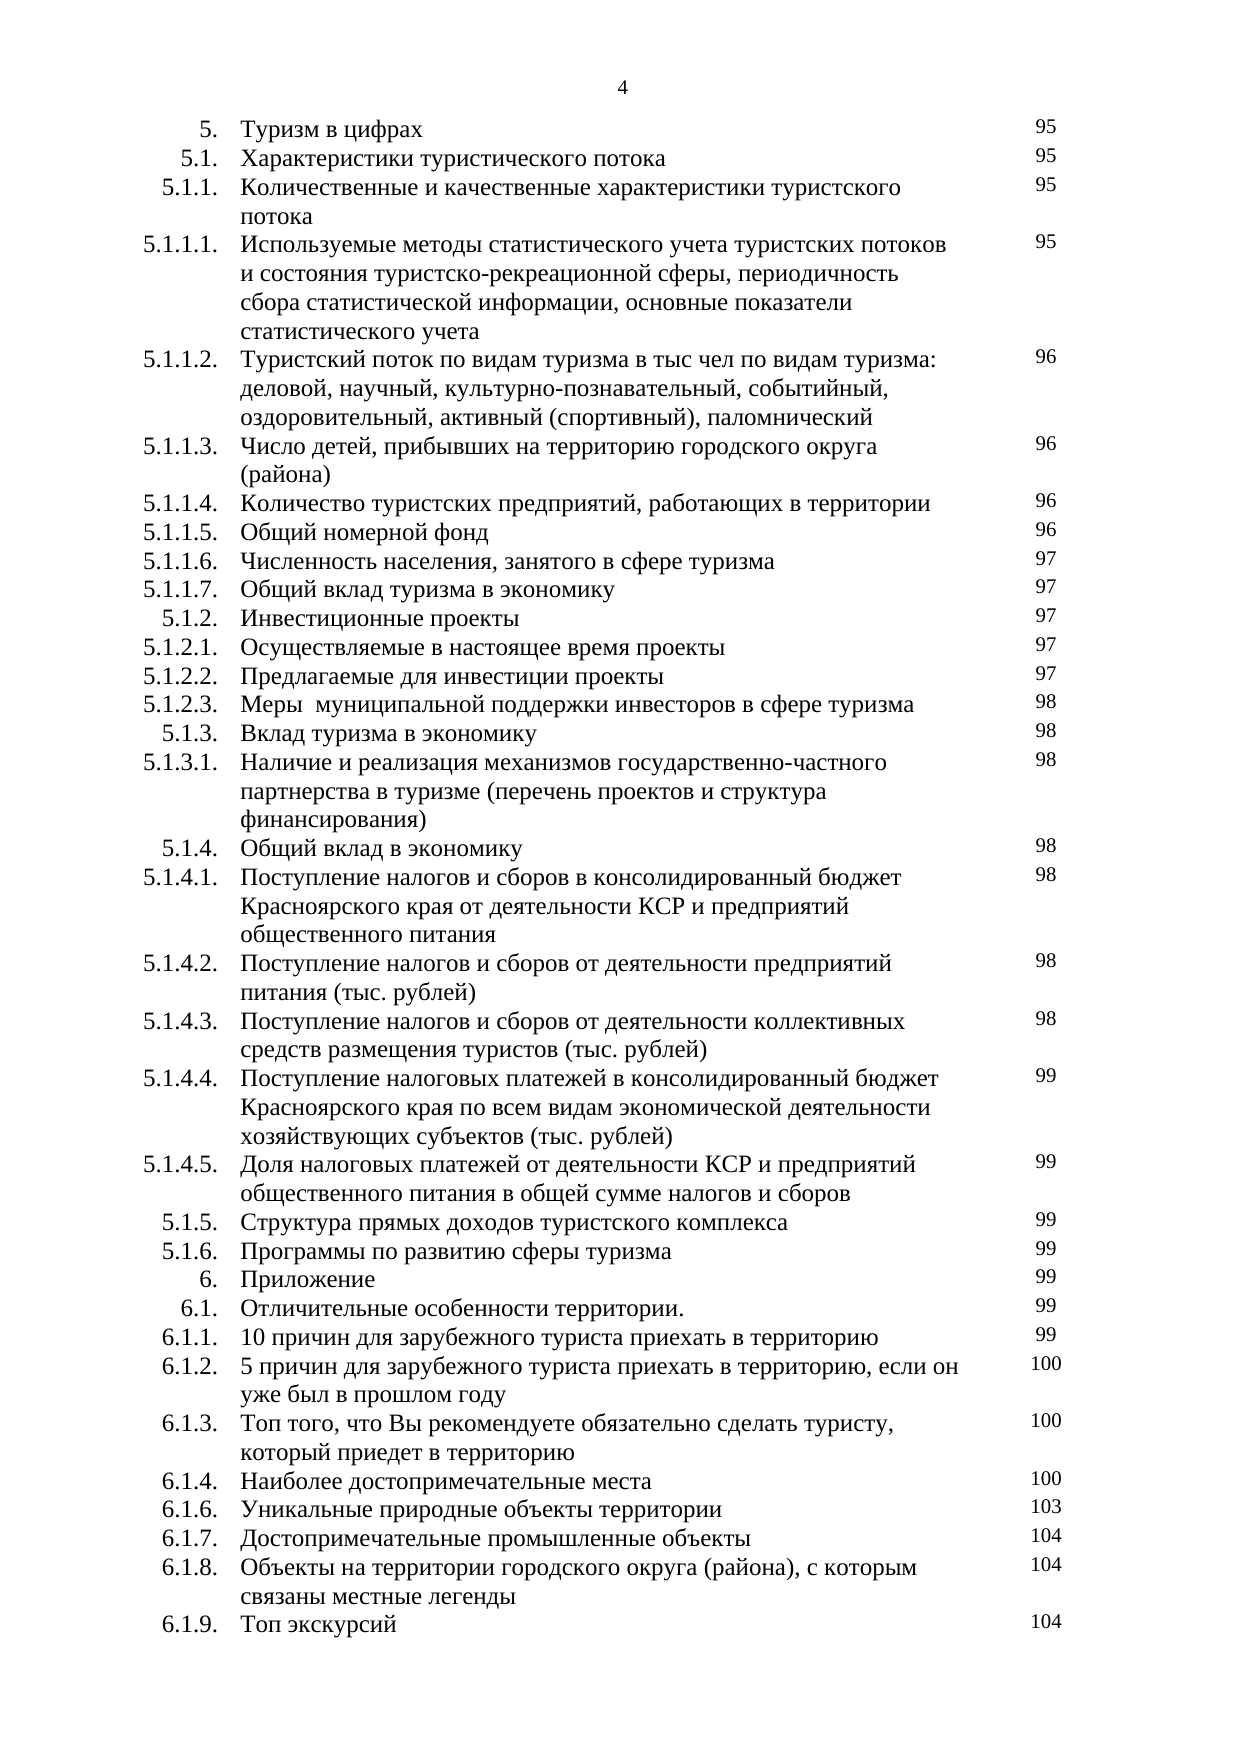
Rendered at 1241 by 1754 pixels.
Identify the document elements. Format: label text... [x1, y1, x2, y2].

table_cell 5.1.2.3. [119, 690, 229, 718]
table_cell 5.1.1.4. [119, 488, 229, 517]
table_cell 5.1.1. [119, 172, 229, 229]
table_cell Приложение [229, 1265, 972, 1293]
table_cell Объекты на территории городского округа (района), с которым связаны местные легенды [229, 1552, 972, 1609]
table_cell Наиболее достопримечательные места [229, 1466, 972, 1494]
table_cell 5.1.3. [119, 718, 229, 747]
table_cell 95 [972, 115, 1119, 143]
table_cell Отличительные особенности территории. [229, 1293, 972, 1322]
table_cell Число детей, прибывших на территорию городского округа (района) [229, 431, 972, 488]
table_cell Топ экскурсий [229, 1610, 972, 1638]
table_cell 99 [972, 1293, 1119, 1322]
table_cell 5.1.1.1. [119, 230, 229, 344]
table_cell 5.1.1.6. [119, 546, 229, 574]
table_cell 104 [972, 1523, 1119, 1552]
table_cell 98 [972, 1006, 1119, 1063]
table_cell 5.1.3.1. [119, 747, 229, 833]
table_cell 96 [972, 345, 1119, 431]
table_cell 100 [972, 1466, 1119, 1494]
table_cell 98 [972, 718, 1119, 747]
table_cell 97 [972, 661, 1119, 689]
table_cell 5.1.1.3. [119, 431, 229, 488]
table_cell 5.1. [119, 143, 229, 172]
table_cell Количество туристских предприятий, работающих в территории [229, 488, 972, 517]
table_cell 96 [972, 431, 1119, 488]
table_cell 95 [972, 143, 1119, 172]
table_cell 98 [972, 948, 1119, 1006]
table_cell 5.1.1.7. [119, 575, 229, 603]
table_cell 5.1.4.4. [119, 1063, 229, 1149]
table_cell 97 [972, 575, 1119, 603]
table_cell 98 [972, 690, 1119, 718]
table_cell Поступление налоговых платежей в консолидированный бюджет Красноярского края по всем видам экономической деятельности хозяйствующих субъектов (тыс. рублей) [229, 1063, 972, 1149]
table_cell Наличие и реализация механизмов государственно-частного партнерства в туризме (перечень проектов и структура финансирования) [229, 747, 972, 833]
table_cell 6.1.9. [119, 1610, 229, 1638]
table_cell 99 [972, 1236, 1119, 1264]
table_cell 97 [972, 632, 1119, 661]
table_cell Туристский поток по видам туризма в тыс чел по видам туризма: деловой, научный, культурно-познавательный, событийный, оздоровительный, активный (спортивный), паломнический [229, 345, 972, 431]
table_cell 5.1.4.5. [119, 1150, 229, 1207]
table_cell Характеристики туристического потока [229, 143, 972, 172]
table_cell 6.1.8. [119, 1552, 229, 1609]
table_cell 98 [972, 747, 1119, 833]
table_cell 99 [972, 1207, 1119, 1236]
table_cell 98 [972, 862, 1119, 948]
table_cell Общий вклад туризма в экономику [229, 575, 972, 603]
table_cell 6.1. [119, 1293, 229, 1322]
table_cell 5.1.5. [119, 1207, 229, 1236]
table_cell Общий номерной фонд [229, 517, 972, 546]
table_cell Достопримечательные промышленные объекты [229, 1523, 972, 1552]
table_cell Используемые методы статистического учета туристских потоков и состояния туристско-рекреационной сферы, периодичность сбора статистической информации, основные показатели статистического учета [229, 230, 972, 344]
table_cell 98 [972, 833, 1119, 862]
table_cell 99 [972, 1265, 1119, 1293]
table_cell 99 [972, 1322, 1119, 1351]
table_cell Численность населения, занятого в сфере туризма [229, 546, 972, 574]
table_cell Топ того, что Вы рекомендуете обязательно сделать туристу, который приедет в территорию [229, 1408, 972, 1466]
table_cell 97 [972, 546, 1119, 574]
table_cell Доля налоговых платежей от деятельности КСР и предприятий общественного питания в общей сумме налогов и сборов [229, 1150, 972, 1207]
table_cell Уникальные природные объекты территории [229, 1495, 972, 1523]
table_cell 100 [972, 1351, 1119, 1408]
table_cell Предлагаемые для инвестиции проекты [229, 661, 972, 689]
table_cell Структура прямых доходов туристского комплекса [229, 1207, 972, 1236]
table_cell Туризм в цифрах [229, 115, 972, 143]
table_cell 99 [972, 1150, 1119, 1207]
table_cell 6.1.6. [119, 1495, 229, 1523]
table_cell 6.1.3. [119, 1408, 229, 1466]
table_cell 100 [972, 1408, 1119, 1466]
table_cell Поступление налогов и сборов от деятельности предприятий питания (тыс. рублей) [229, 948, 972, 1006]
table_cell 5 причин для зарубежного туриста приехать в территорию, если он уже был в прошлом году [229, 1351, 972, 1408]
table_cell Поступление налогов и сборов в консолидированный бюджет Красноярского края от деятельности КСР и предприятий общественного питания [229, 862, 972, 948]
table_cell 97 [972, 603, 1119, 632]
table_cell 5.1.1.5. [119, 517, 229, 546]
table_cell 5.1.4.3. [119, 1006, 229, 1063]
table_cell 5.1.1.2. [119, 345, 229, 431]
table_cell Вклад туризма в экономику [229, 718, 972, 747]
table_cell 10 причин для зарубежного туриста приехать в территорию [229, 1322, 972, 1351]
table_cell Поступление налогов и сборов от деятельности коллективных средств размещения туристов (тыс. рублей) [229, 1006, 972, 1063]
table_cell Программы по развитию сферы туризма [229, 1236, 972, 1264]
table_cell 5.1.2.1. [119, 632, 229, 661]
table_cell 6.1.7. [119, 1523, 229, 1552]
table_cell 6. [119, 1265, 229, 1293]
table_cell 5.1.4.1. [119, 862, 229, 948]
table_cell 6.1.4. [119, 1466, 229, 1494]
table_cell 5. [119, 115, 229, 143]
table_cell 5.1.2. [119, 603, 229, 632]
table_cell 5.1.6. [119, 1236, 229, 1264]
table_cell 6.1.2. [119, 1351, 229, 1408]
table_cell 103 [972, 1495, 1119, 1523]
table_cell 5.1.4.2. [119, 948, 229, 1006]
table_cell 104 [972, 1610, 1119, 1638]
table_cell 5.1.2.2. [119, 661, 229, 689]
table_cell Общий вклад в экономику [229, 833, 972, 862]
table_cell Инвестиционные проекты [229, 603, 972, 632]
table_cell Количественные и качественные характеристики туристского потока [229, 172, 972, 229]
table_cell Осуществляемые в настоящее время проекты [229, 632, 972, 661]
table_cell 104 [972, 1552, 1119, 1609]
table_cell Меры муниципальной поддержки инвесторов в сфере туризма [229, 690, 972, 718]
table_cell 96 [972, 517, 1119, 546]
table_cell 95 [972, 230, 1119, 344]
table_cell 96 [972, 488, 1119, 517]
table_cell 6.1.1. [119, 1322, 229, 1351]
table_cell 95 [972, 172, 1119, 229]
table_cell 99 [972, 1063, 1119, 1149]
table_cell 5.1.4. [119, 833, 229, 862]
